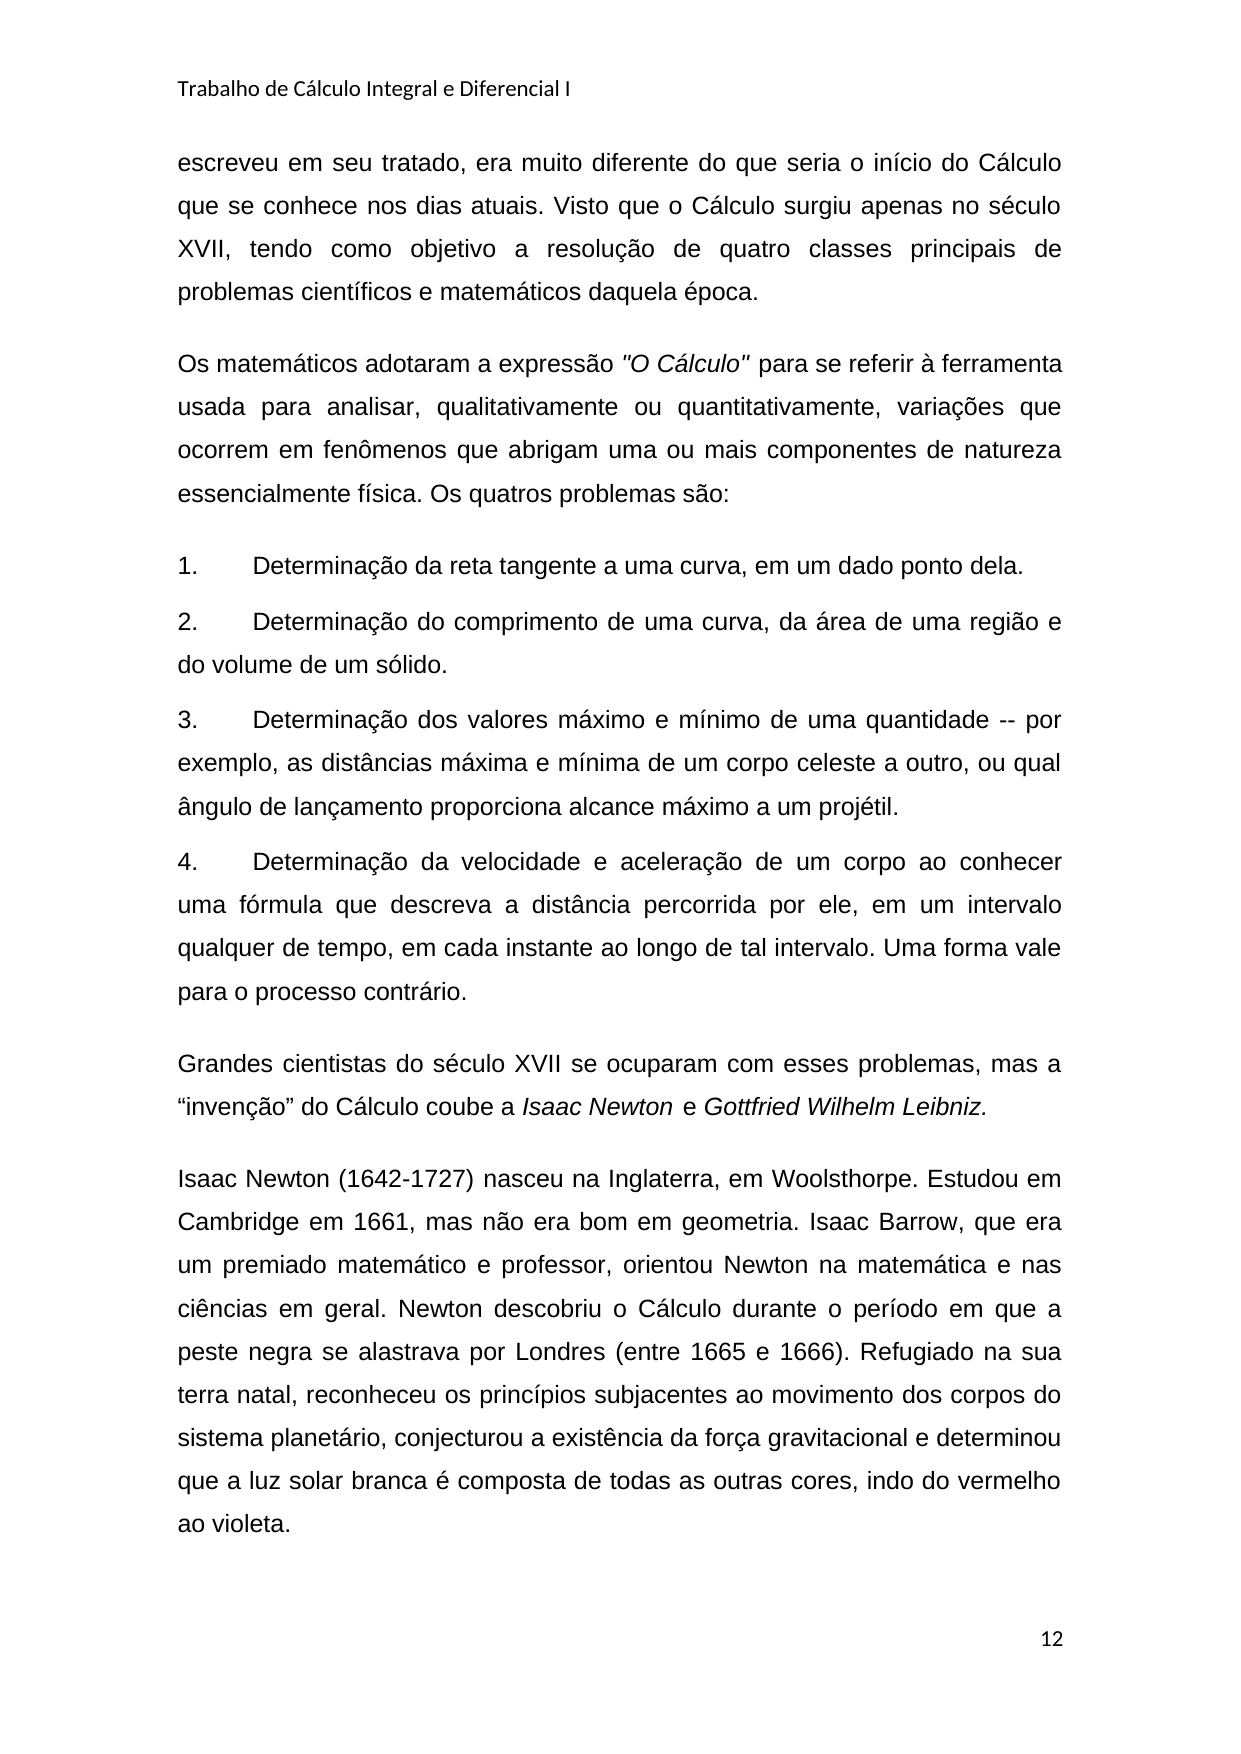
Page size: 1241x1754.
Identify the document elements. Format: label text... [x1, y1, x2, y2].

text Isaac Newton (1642-1727) nasceu na Inglaterra, em Woolsthorpe. Estudou em Cambridge em 1661, mas não era bom em geometria. Isaac Barrow, que era um premiado matemático e professor, orientou Newton na matemática e nas ciências em geral. Newton descobriu o Cálculo durante o período em que a peste negra se alastrava por Londres (entre 1665 e 1666). Refugiado na sua terra natal, reconheceu os princípios subjacentes ao movimento dos corpos do sistema planetário, conjecturou a existência da força gravitacional e determinou que a luz solar branca é composta de todas as outras cores, indo do vermelho ao violeta. [177, 1164, 1063, 1538]
list Determinação dos valores máximo e mínimo de uma quantidade -- por exemplo, as distâncias máxima e mínima de um corpo celeste a outro, ou qual ângulo de lançamento proporciona alcance máximo a um projétil. [177, 705, 1063, 820]
list Determinação da velocidade e aceleração de um corpo ao conhecer uma fórmula que descreva a distância percorrida por ele, em um intervalo qualquer de tempo, em cada instante ao longo de tal intervalo. Uma forma vale para o processo contrário. [177, 847, 1063, 1005]
text Grandes cientistas do século XVII se ocuparam com esses problemas, mas a “invenção” do Cálculo coube a Isaac Newton e Gottfried Wilhelm Leibniz. [177, 1049, 1063, 1121]
list Determinação da reta tangente a uma curva, em um dado ponto dela. [177, 551, 1063, 580]
text Os matemáticos adotaram a expressão "O Cálculo" para se referir à ferramenta usada para analisar, qualitativamente ou quantitativamente, variações que ocorrem em fenômenos que abrigam uma ou mais componentes de natureza essencialmente física. Os quatros problemas são: [177, 349, 1063, 507]
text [177, 148, 1063, 306]
list Determinação do comprimento de uma curva, da área de uma região e do volume de um sólido. [177, 607, 1063, 678]
